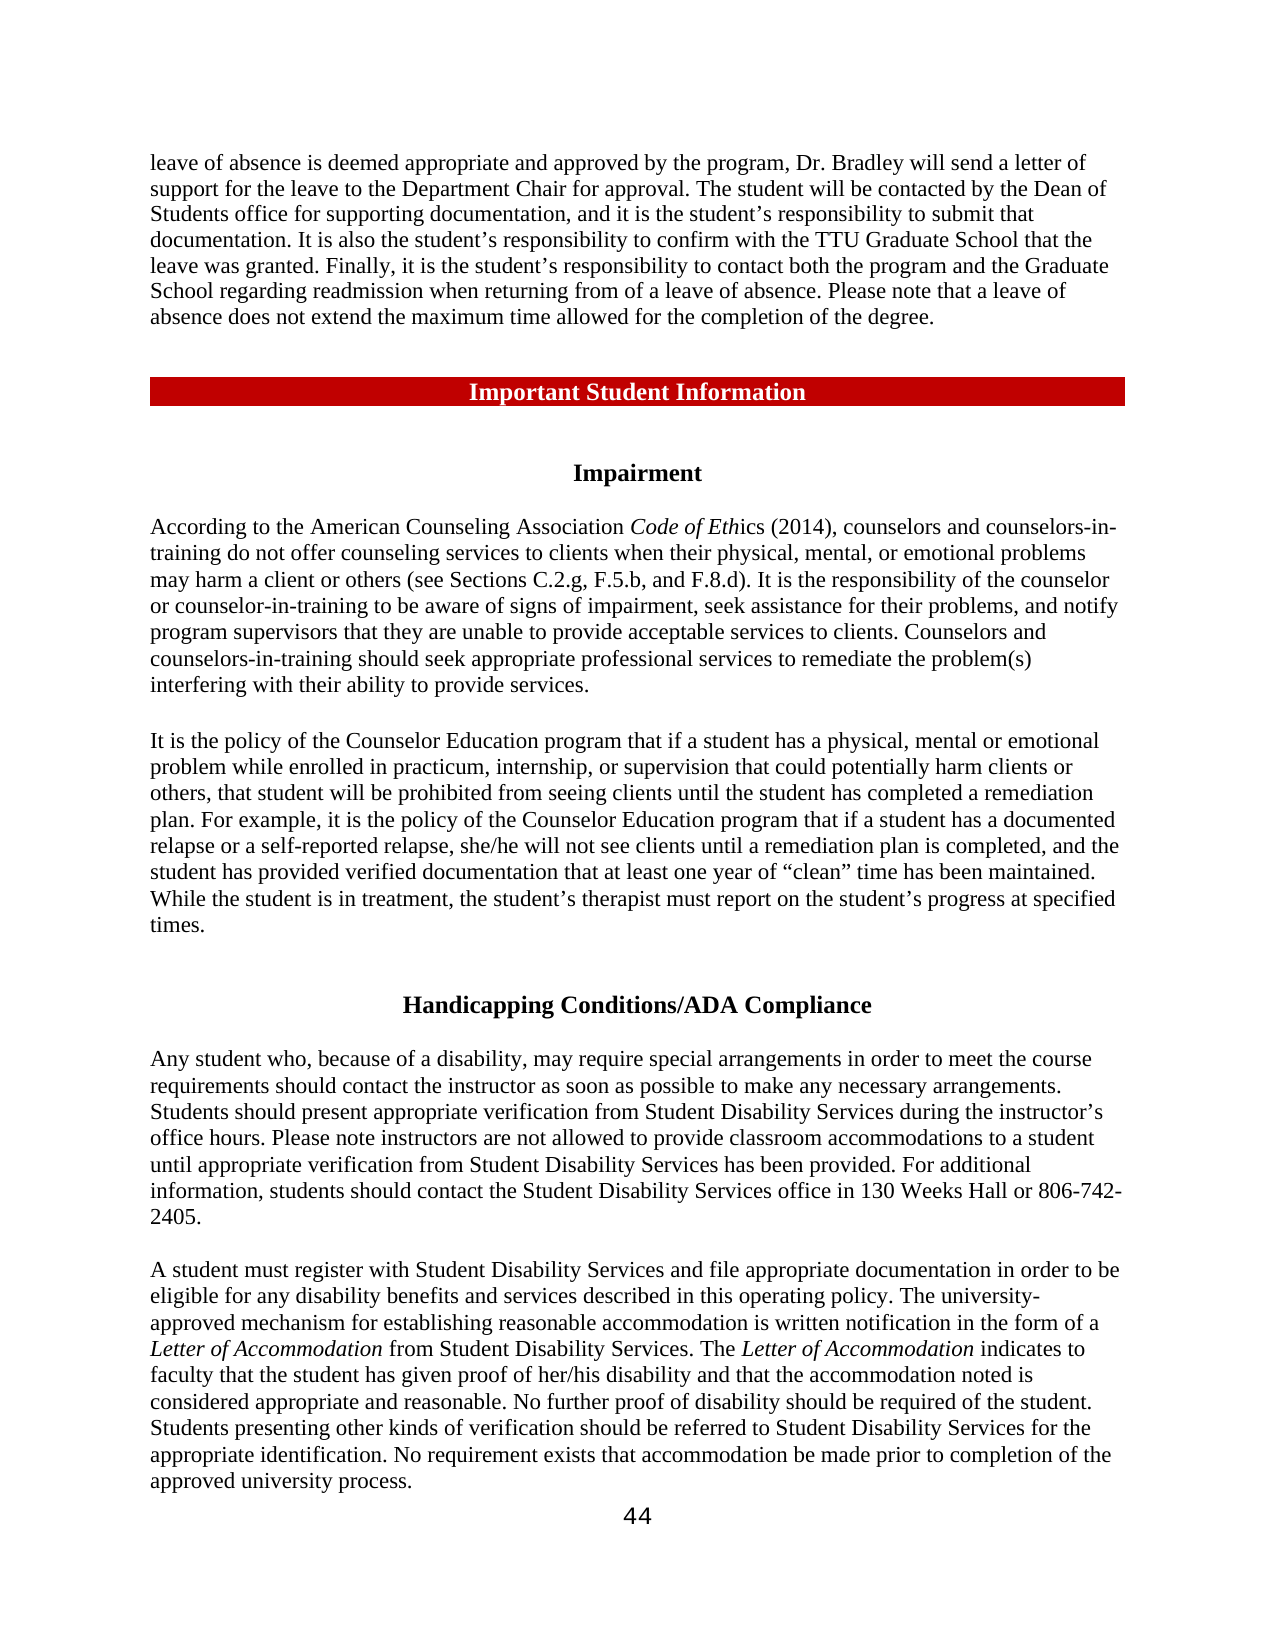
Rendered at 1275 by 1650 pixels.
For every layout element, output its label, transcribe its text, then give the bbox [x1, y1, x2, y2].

text Handicapping Conditions/ADA Compliance [150, 990, 1125, 1019]
text According to the American Counseling Association Code of Ethics (2014), counselors and counselors-in-training do not offer counseling services to clients when their physical, mental, or emotional problems may harm a client or others (see Sections C.2.g, F.5.b, and F.8.d). It is the responsibility of the counselor or counselor-in-training to be aware of signs of impairment, seek assistance for their problems, and notify program supervisors that they are unable to provide acceptable services to clients. Counselors and counselors-in-training should seek appropriate professional services to remediate the problem(s) interfering with their ability to provide services. [150, 513, 1125, 697]
text Impairment [150, 459, 1125, 487]
subtitle Important Student Information [150, 377, 1125, 406]
text It is the policy of the Counselor Education program that if a student has a physical, mental or emotional problem while enrolled in practicum, internship, or supervision that could potentially harm clients or others, that student will be prohibited from seeing clients until the student has completed a remediation plan. For example, it is the policy of the Counselor Education program that if a student has a documented relapse or a self-reported relapse, she/he will not see clients until a remediation plan is completed, and the student has provided verified documentation that at least one year of “clean” time has been maintained. While the student is in treatment, the student’s therapist must report on the student’s progress at specified times. [150, 727, 1125, 937]
text Any student who, because of a disability, may require special arrangements in order to meet the course requirements should contact the instructor as soon as possible to make any necessary arrangements. Students should present appropriate verification from Student Disability Services during the instructor’s office hours. Please note instructors are not allowed to provide classroom accommodations to a student until appropriate verification from Student Disability Services has been provided. For additional information, students should contact the Student Disability Services office in 130 Weeks Hall or 806-742-2405. [150, 1045, 1125, 1230]
text A student must register with Student Disability Services and file appropriate documentation in order to be eligible for any disability benefits and services described in this operating policy. The university-approved mechanism for establishing reasonable accommodation is written notification in the form of a Letter of Accommodation from Student Disability Services. The Letter of Accommodation indicates to faculty that the student has given proof of her/his disability and that the accommodation noted is considered appropriate and reasonable. No further proof of disability should be required of the student. Students presenting other kinds of verification should be referred to Student Disability Services for the appropriate identification. No requirement exists that accommodation be made prior to completion of the approved university process. [150, 1256, 1125, 1493]
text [150, 150, 1125, 329]
